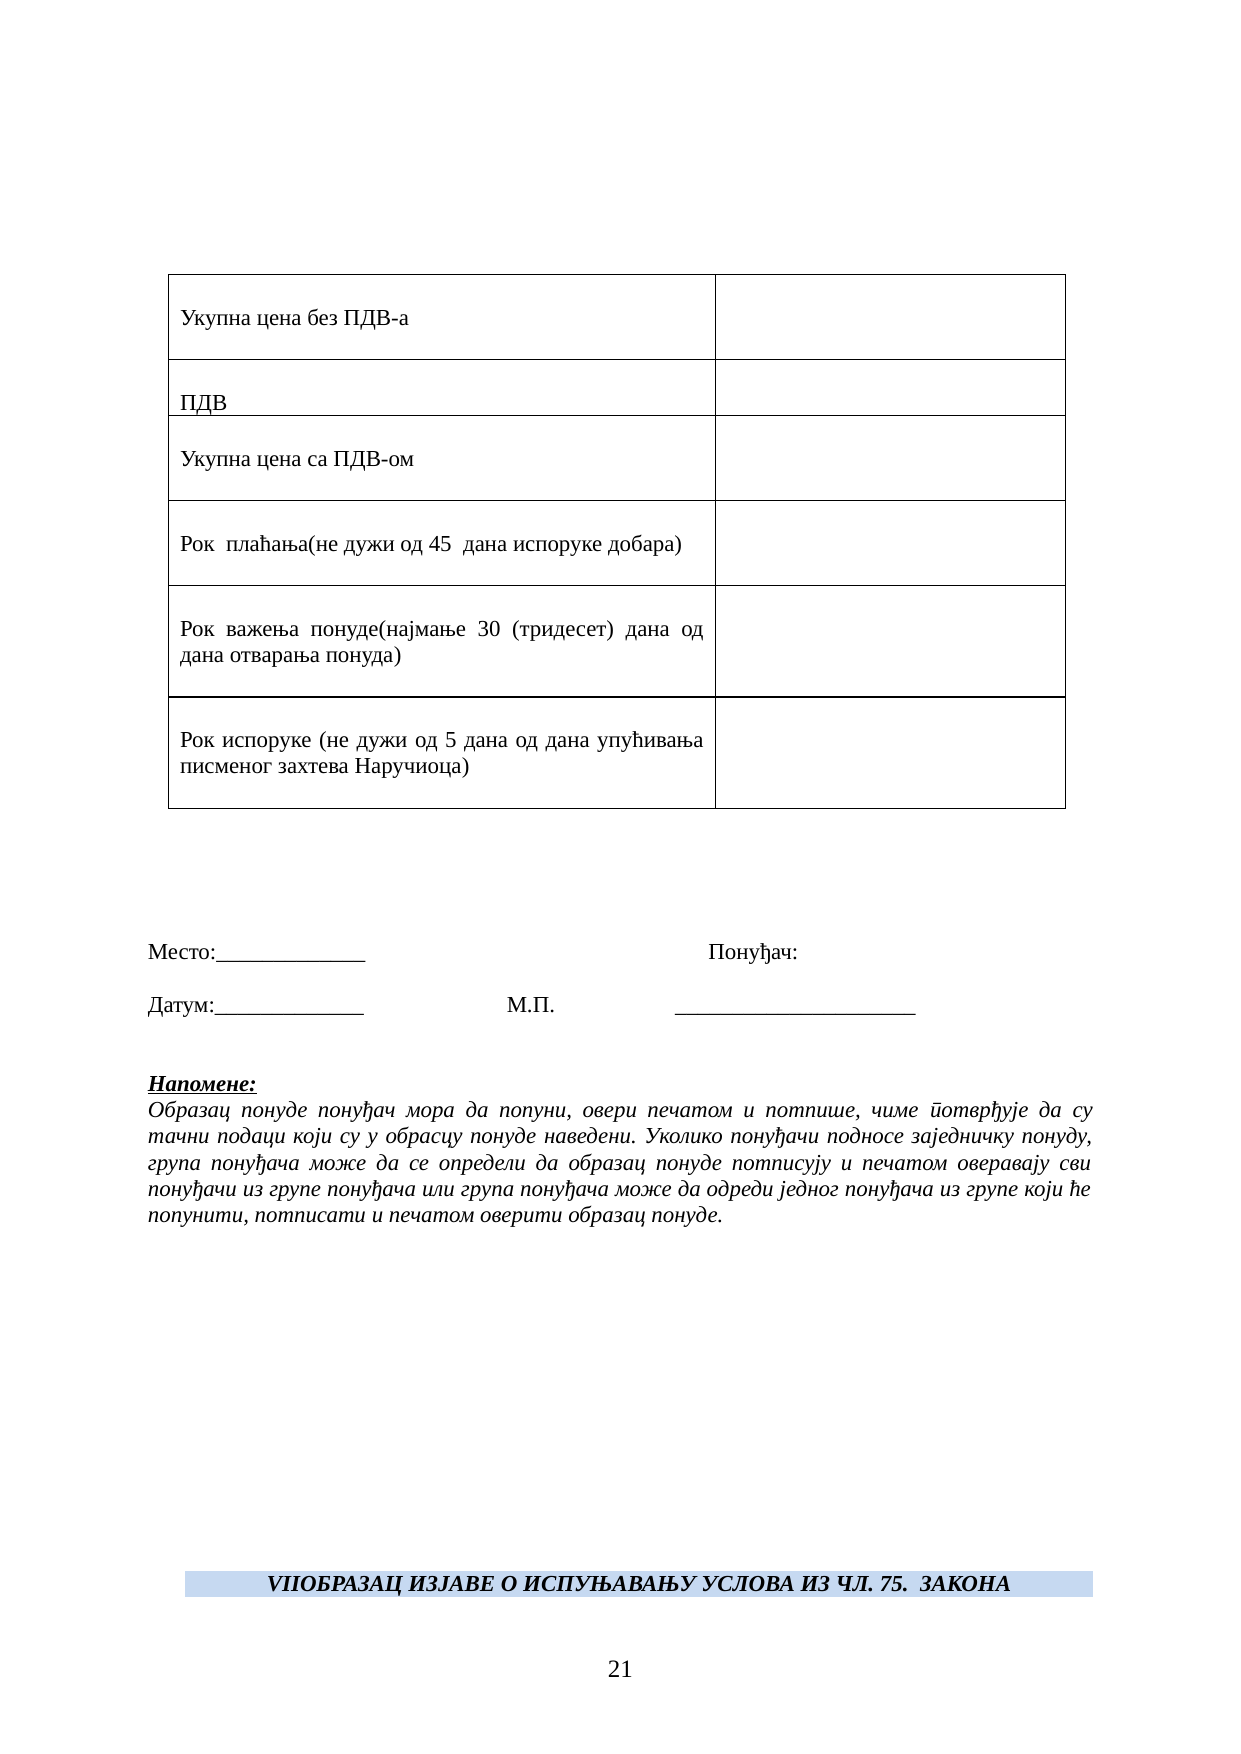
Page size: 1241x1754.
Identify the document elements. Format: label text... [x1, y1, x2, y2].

table_cell Рок испоруке (не дужи од 5 дана од дана упућивања писменог захтева Наручиоца) [169, 698, 715, 808]
table_cell [716, 360, 1065, 415]
text Место:_____________ Понуђач: [148, 938, 1093, 964]
table_header [716, 275, 1065, 359]
table_cell [716, 698, 1065, 808]
table_cell Рок плаћања(не дужи од 45 дана испоруке добара) [169, 501, 715, 585]
table_cell [716, 501, 1065, 585]
text Напомене: [148, 1070, 1093, 1096]
text Датум:_____________ М.П. _____________________ [148, 991, 1093, 1017]
table_cell ПДВ [169, 360, 715, 415]
text Образац понуде понуђач мора да попуни, овери печатом и потпише, чиме потврђује да су тачни подаци који су у обрасцу понуде наведени. Уколико понуђачи подносе заједничку понуду, група понуђача може да се определи да образац понуде потписују и печатом оверавају сви понуђачи из групе понуђача или група понуђача може да одреди једног понуђача из групе који ће попунити, потписати и печатом оверити образац понуде. [148, 1096, 1093, 1228]
table_cell Рок важења понуде(најмање 30 (тридесет) дана од дана отварања понуда) [169, 586, 715, 696]
table_header Укупна цена без ПДВ-а [169, 275, 715, 359]
table_cell [716, 586, 1065, 696]
table_cell [716, 416, 1065, 500]
list VIIОБРАЗАЦ ИЗЈАВЕ О ИСПУЊАВАЊУ УСЛОВА ИЗ ЧЛ. 75. ЗАКОНА [185, 1571, 1093, 1597]
table_cell Укупна цена са ПДВ-ом [169, 416, 715, 500]
